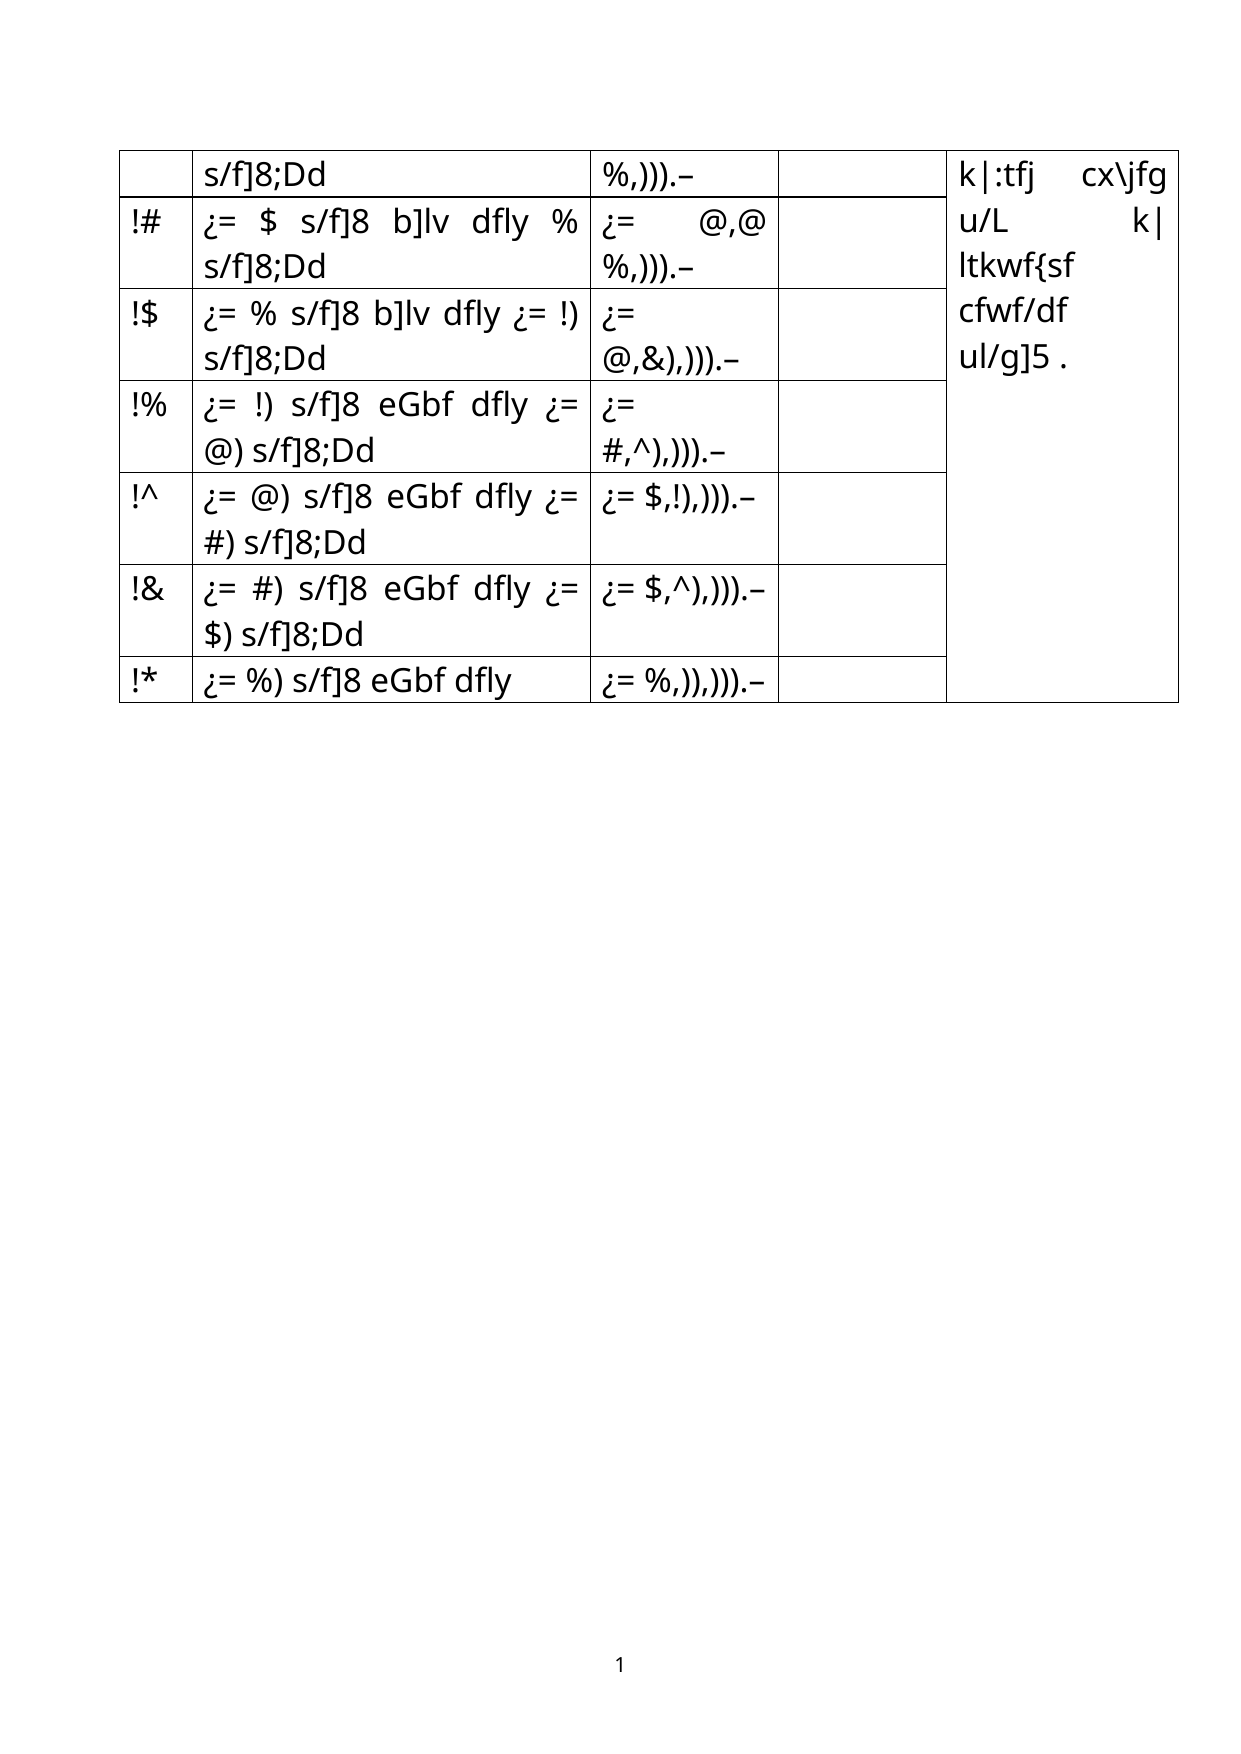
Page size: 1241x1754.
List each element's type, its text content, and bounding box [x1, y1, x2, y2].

table_cell ¿= $,!),))).– [591, 473, 778, 564]
table_cell ¿= #,^),))).– [591, 381, 778, 472]
table_cell !^ [120, 473, 192, 564]
table_cell !* [120, 657, 192, 702]
table_cell ¿= % s/f]8 b]lv dfly ¿= !) s/f]8;Dd [193, 289, 590, 380]
table_cell ¿= %) s/f]8 eGbf dfly [193, 657, 590, 702]
table_cell [779, 565, 946, 656]
table_cell [779, 473, 946, 564]
table_cell ¿= #) s/f]8 eGbf dfly ¿= $) s/f]8;Dd [193, 565, 590, 656]
table_cell !$ [120, 289, 192, 380]
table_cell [193, 151, 590, 196]
table_cell [779, 198, 946, 288]
table_cell !% [120, 381, 192, 472]
table_cell ¿= @,&),))).– [591, 289, 778, 380]
table_cell [779, 289, 946, 380]
table_cell ¿= @) s/f]8 eGbf dfly ¿= #) s/f]8;Dd [193, 473, 590, 564]
table_cell [779, 381, 946, 472]
table_cell !# [120, 198, 192, 288]
table_cell !@ [120, 151, 192, 196]
table_cell ¿= !) s/f]8 eGbf dfly ¿= @) s/f]8;Dd [193, 381, 590, 472]
table_cell ¿= @,!%,))).– [591, 151, 778, 196]
table_cell [779, 151, 946, 196]
table_cell ¿= $,^),))).– [591, 565, 778, 656]
table_cell ¿= %,)),))).– [591, 657, 778, 702]
table_cell ¿= @,@%,))).– [591, 198, 778, 288]
table_cell [779, 657, 946, 702]
table_cell !& [120, 565, 192, 656]
table_cell ¿= $ s/f]8 b]lv dfly % s/f]8;Dd [193, 198, 590, 288]
